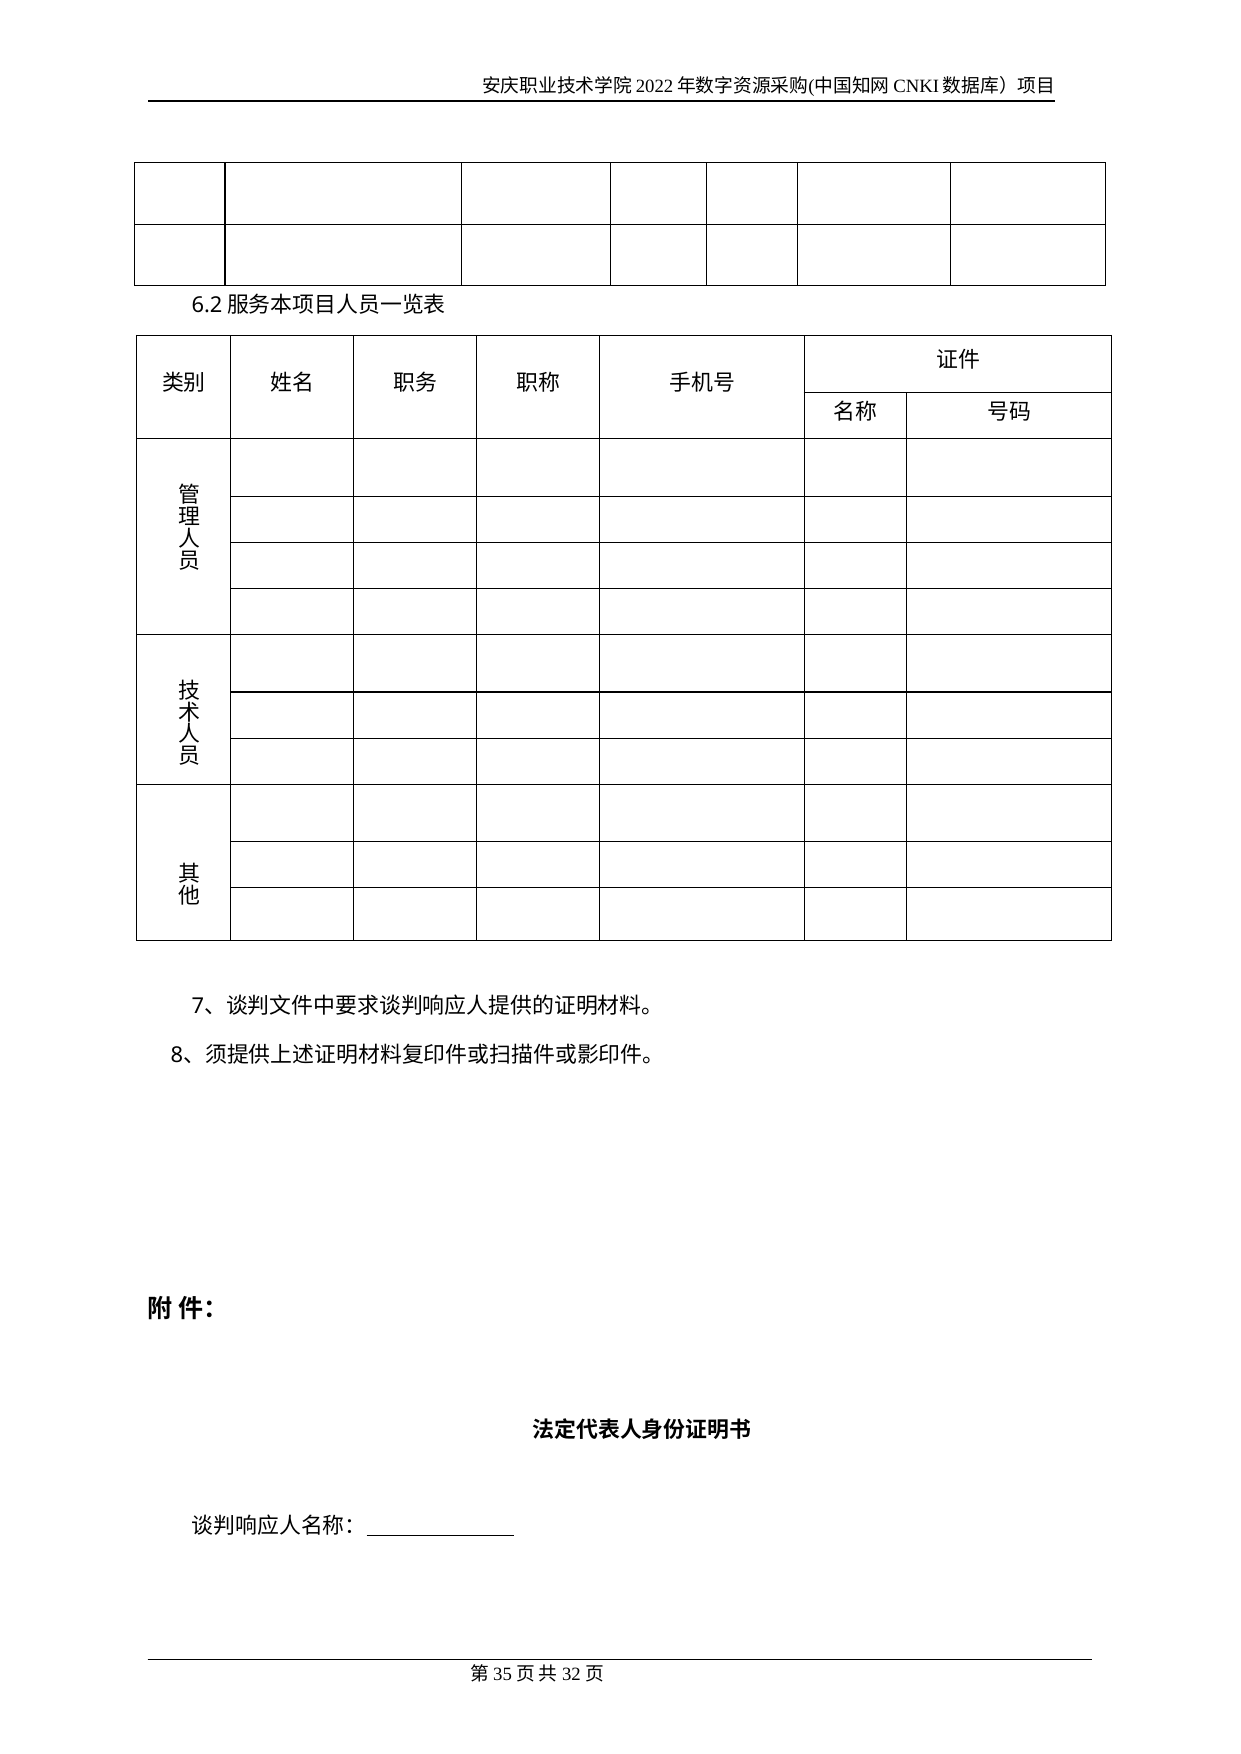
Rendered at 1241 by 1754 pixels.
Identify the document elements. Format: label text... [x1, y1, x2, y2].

table_cell [600, 693, 804, 737]
table_cell [805, 635, 906, 691]
table_cell [600, 842, 804, 887]
table_cell [477, 842, 599, 887]
table_cell [354, 439, 476, 496]
text 7、谈判文件中要求谈判响应人提供的证明材料。 [148, 988, 1092, 1021]
table_cell [707, 163, 797, 224]
table_cell [907, 693, 1111, 737]
table_cell 名称 [805, 393, 906, 438]
table_cell [231, 888, 353, 940]
table_cell [354, 888, 476, 940]
table_cell [477, 635, 599, 691]
table_cell [477, 439, 599, 496]
table_cell [477, 693, 599, 737]
table_cell [477, 785, 599, 841]
table_cell [231, 439, 353, 496]
table_cell [951, 225, 1105, 285]
table_cell 其他 [137, 785, 230, 940]
table_cell [231, 842, 353, 887]
table_cell [354, 497, 476, 542]
table_cell [805, 888, 906, 940]
text 8、须提供上述证明材料复印件或扫描件或影印件。 [148, 1036, 1092, 1069]
table_cell 号码 [907, 393, 1111, 438]
table_cell [600, 543, 804, 588]
table_cell [477, 888, 599, 940]
table_cell [805, 693, 906, 737]
table_cell [907, 635, 1111, 691]
table_cell [707, 225, 797, 285]
table_header 职务 [354, 336, 476, 438]
table_cell [805, 497, 906, 542]
table_cell [231, 739, 353, 783]
table_cell [907, 589, 1111, 634]
table_cell [600, 888, 804, 940]
table_cell [600, 739, 804, 783]
table_cell [907, 888, 1111, 940]
table_cell [354, 842, 476, 887]
table_cell [600, 439, 804, 496]
table_cell 管理人员 [137, 439, 230, 634]
table_cell [354, 693, 476, 737]
table_cell [477, 739, 599, 783]
table_header 职称 [477, 336, 599, 438]
table_cell [600, 635, 804, 691]
table_cell [477, 543, 599, 588]
table_cell [907, 439, 1111, 496]
table_cell [798, 225, 950, 285]
table_cell [805, 739, 906, 783]
table_cell [798, 163, 950, 224]
table_cell [907, 543, 1111, 588]
table_cell [477, 497, 599, 542]
table_cell [951, 163, 1105, 224]
table_header 类别 [137, 336, 230, 438]
table_cell [226, 225, 461, 285]
table_header 姓名 [231, 336, 353, 438]
text 谈判响应人名称： [148, 1508, 1092, 1539]
table_cell [907, 497, 1111, 542]
text 6.2服务本项目人员一览表 [148, 286, 1092, 319]
table_cell [907, 842, 1111, 887]
table_cell [354, 589, 476, 634]
table_cell [135, 163, 224, 224]
table_cell [354, 785, 476, 841]
table_cell [600, 497, 804, 542]
table_cell [135, 225, 224, 285]
table_cell [231, 589, 353, 634]
table_cell [354, 635, 476, 691]
table_cell [805, 439, 906, 496]
table_cell [477, 589, 599, 634]
table_cell [600, 785, 804, 841]
table_cell [462, 163, 610, 224]
table_cell [611, 163, 706, 224]
table_cell [231, 543, 353, 588]
table_cell 技术人员 [137, 635, 230, 783]
table_cell [600, 589, 804, 634]
table_cell [231, 693, 353, 737]
table_cell [611, 225, 706, 285]
table_cell [462, 225, 610, 285]
table_cell [226, 163, 461, 224]
table_cell [231, 785, 353, 841]
table_cell [805, 589, 906, 634]
table_cell [231, 635, 353, 691]
text 附 件： [148, 1274, 1092, 1339]
table_header 证件 [805, 336, 1111, 392]
table_cell [354, 543, 476, 588]
table_cell [907, 739, 1111, 783]
table_cell [805, 842, 906, 887]
table_cell [907, 785, 1111, 841]
table_cell [805, 785, 906, 841]
table_header 手机号 [600, 336, 804, 438]
table_cell [805, 543, 906, 588]
table_cell [231, 497, 353, 542]
text 法定代表人身份证明书 [148, 1412, 1092, 1444]
table_cell [354, 739, 476, 783]
